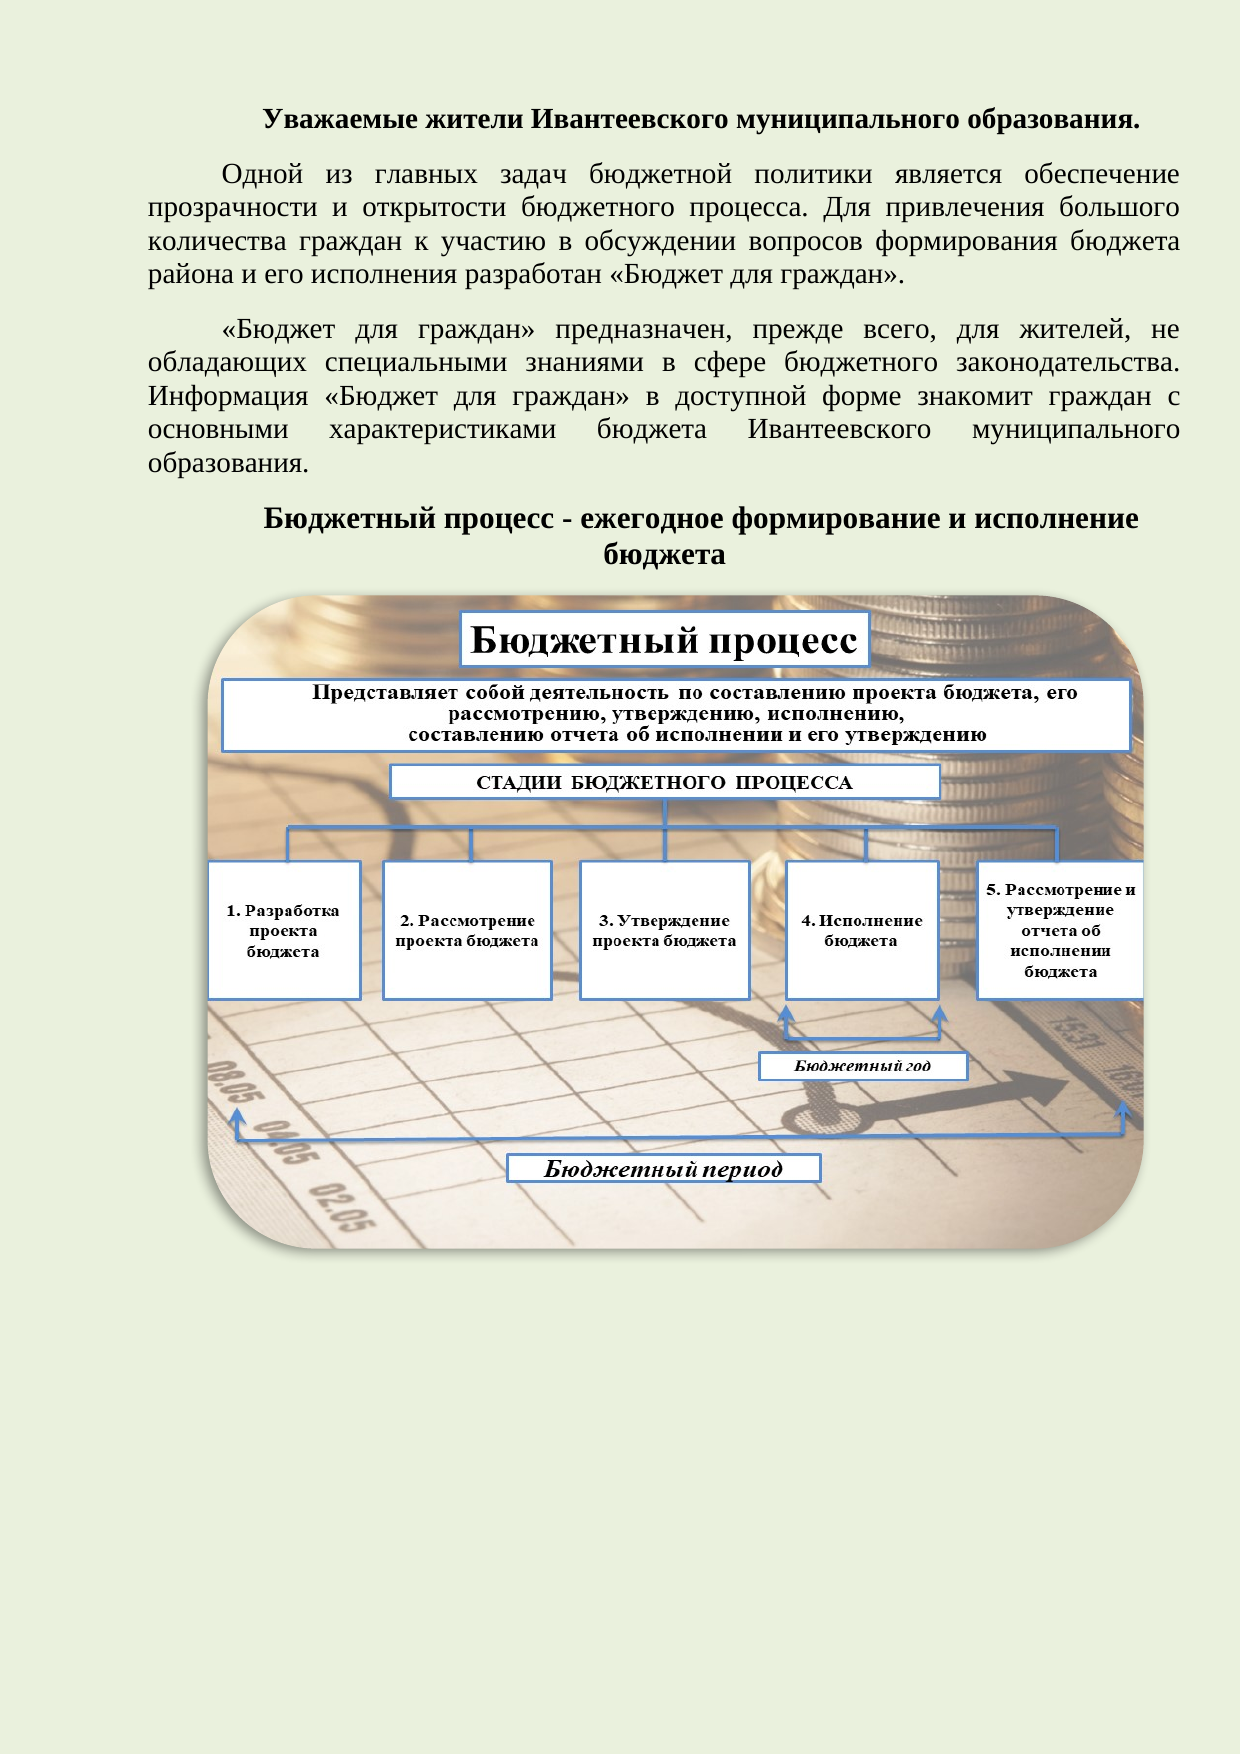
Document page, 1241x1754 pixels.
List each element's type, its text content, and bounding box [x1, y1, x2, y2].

text Бюджетный процесс - ежегодное формирование и исполнение бюджета [148, 499, 1181, 571]
text Одной из главных задач бюджетной политики является обеспечение прозрачности и открытости бюджетного процесса. Для привлечения большого количества граждан к участию в обсуждении вопросов формирования бюджета района и его исполнения разработан «Бюджет для граждан». [148, 156, 1181, 290]
text «Бюджет для граждан» предназначен, прежде всего, для жителей, не обладающих специальными знаниями в сфере бюджетного законодательства. Информация «Бюджет для граждан» в доступной форме знакомит граждан с основными характеристиками бюджета Ивантеевского муниципального образования. [148, 311, 1181, 479]
text Уважаемые жители Ивантеевского муниципального образования. [148, 102, 1181, 135]
picture [207, 595, 1144, 1249]
